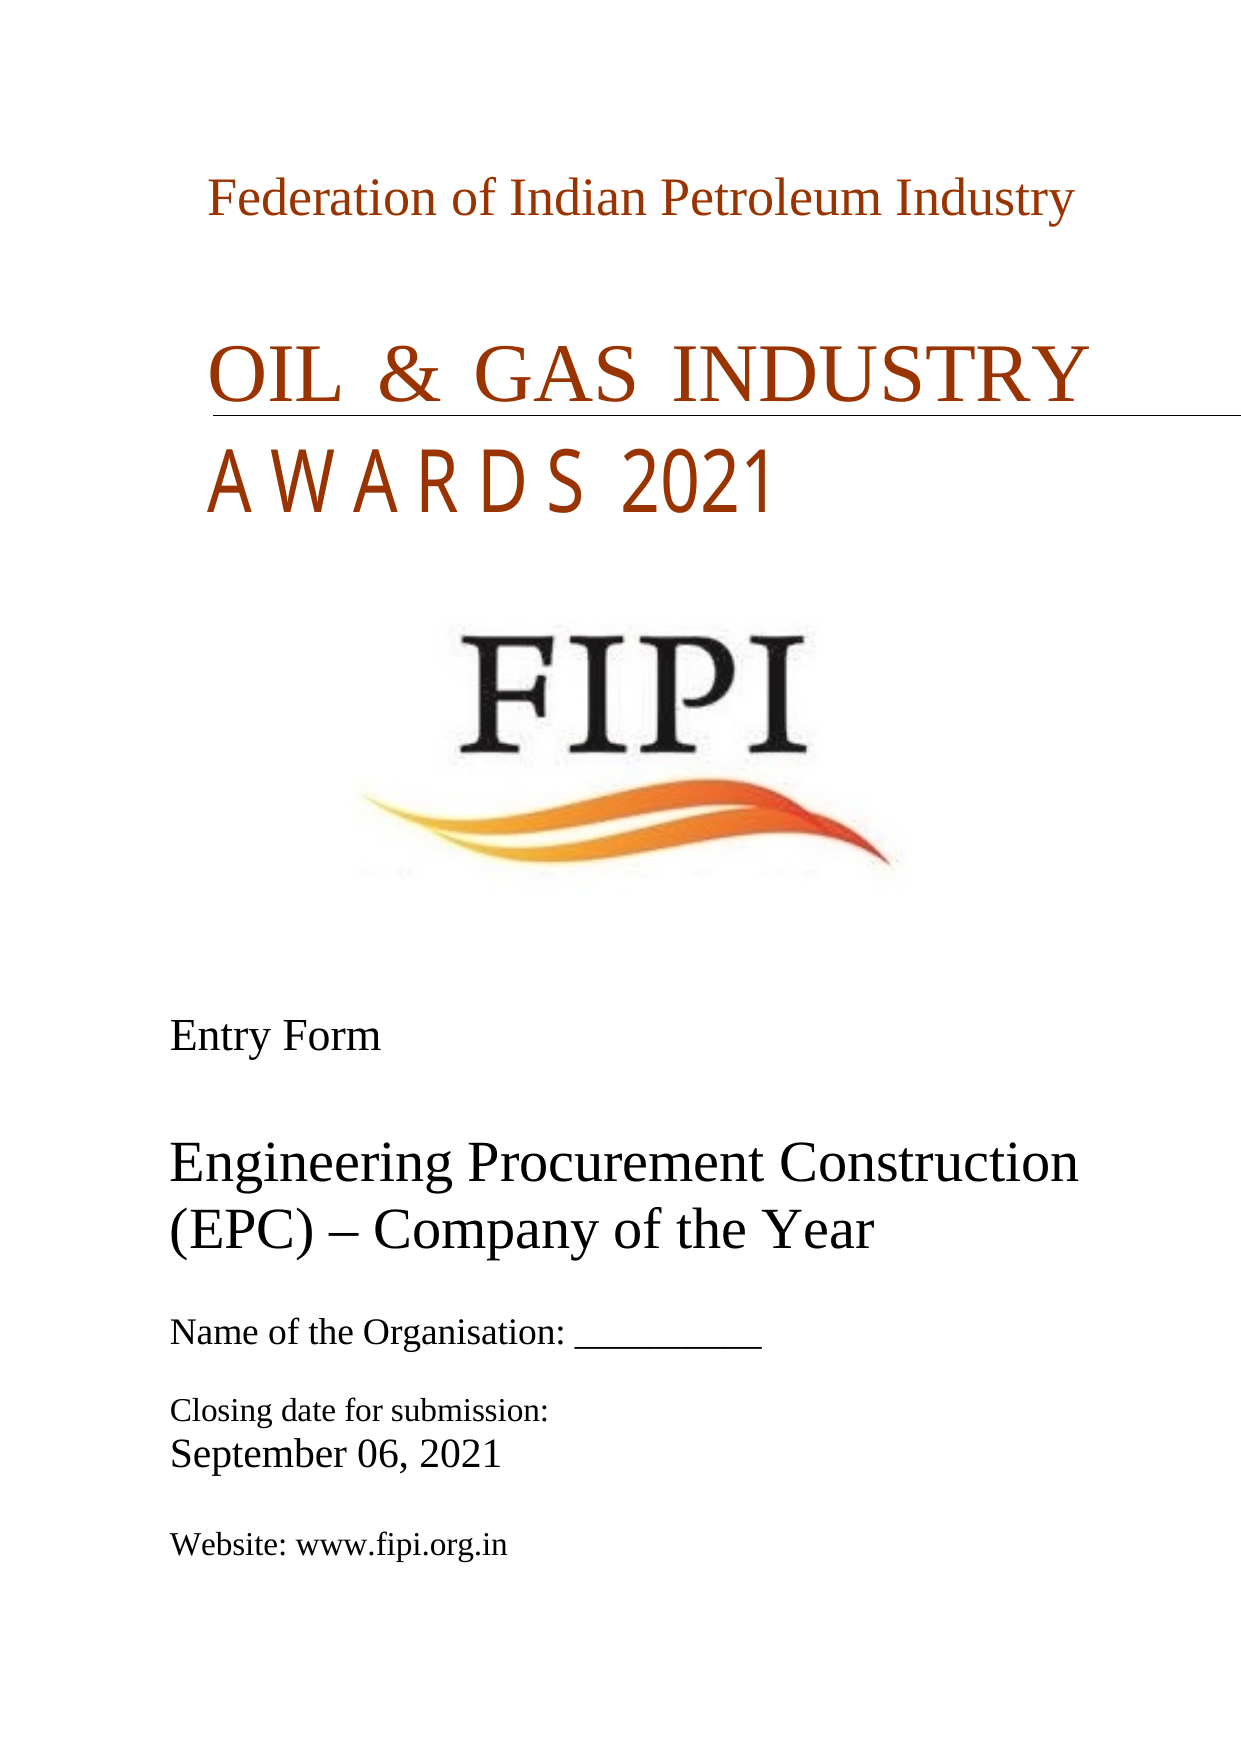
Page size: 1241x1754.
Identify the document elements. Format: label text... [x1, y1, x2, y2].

text Entry Form [169, 1007, 1092, 1060]
text Website: www.fipi.org.in [169, 1525, 1092, 1563]
picture [350, 617, 914, 893]
text Closing date for submission: [169, 1391, 1092, 1429]
text Name of the Organisation: __________ [169, 1309, 1092, 1352]
text September 06, 2021 [169, 1429, 1092, 1477]
text Federation of Indian Petroleum Industry [207, 165, 1092, 227]
text Engineering Procurement Construction (EPC) – Company of the Year [169, 1127, 1092, 1261]
text OIL & GAS INDUSTRY A W A R D S 2021 [207, 323, 1092, 538]
